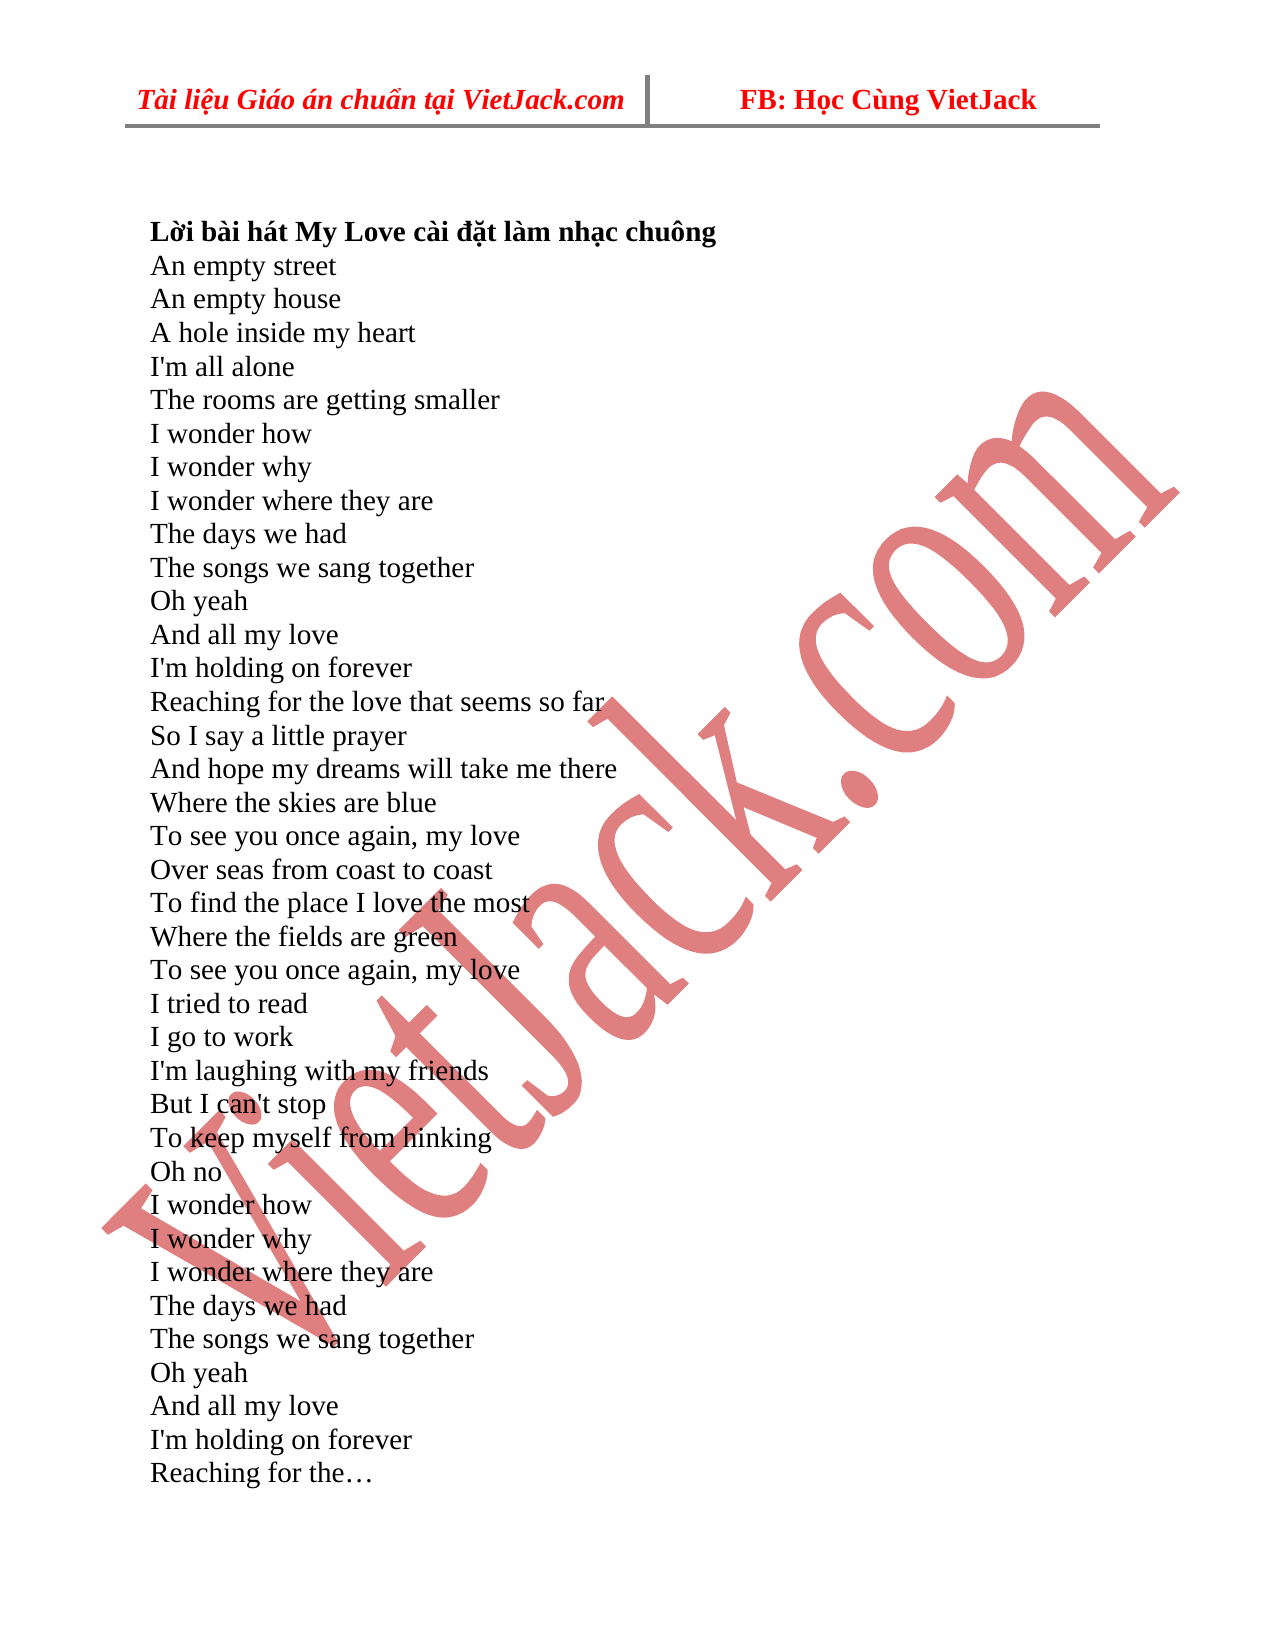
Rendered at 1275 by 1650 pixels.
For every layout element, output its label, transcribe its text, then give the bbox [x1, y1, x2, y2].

text I wonder why [150, 449, 1125, 483]
text To keep myself from hinking [150, 1120, 1125, 1154]
text I wonder where they are [150, 1254, 1125, 1288]
text To find the place I love the most [150, 885, 1125, 919]
text To see you once again, my love [150, 818, 1125, 852]
text Oh no [150, 1154, 1125, 1187]
text I go to work [150, 1019, 1125, 1053]
text Reaching for the… [150, 1456, 1125, 1489]
text Oh yeah [150, 583, 1125, 617]
text I'm laughing with my friends [150, 1053, 1125, 1087]
text An empty house [150, 282, 1125, 315]
text I wonder how [150, 416, 1125, 449]
text I wonder where they are [150, 483, 1125, 516]
text An empty street [150, 248, 1125, 282]
text And all my love [150, 1388, 1125, 1422]
text I'm holding on forever [150, 651, 1125, 684]
text The rooms are getting smaller [150, 382, 1125, 416]
text I wonder why [150, 1221, 1125, 1254]
text I'm all alone [150, 349, 1125, 382]
text I'm holding on forever [150, 1422, 1125, 1456]
text And hope my dreams will take me there [150, 751, 1125, 785]
text The days we had [150, 1288, 1125, 1321]
text Over seas from coast to coast [150, 852, 1125, 885]
text So I say a little prayer [150, 718, 1125, 751]
text Reaching for the love that seems so far [150, 684, 1125, 718]
text The songs we sang together [150, 1321, 1125, 1355]
text I wonder how [150, 1187, 1125, 1221]
text Where the fields are green [150, 919, 1125, 952]
text A hole inside my heart [150, 315, 1125, 349]
text The days we had [150, 516, 1125, 550]
text Lời bài hát My Love cài đặt làm nhạc chuông [150, 214, 1125, 248]
text Oh yeah [150, 1355, 1125, 1388]
text I tried to read [150, 986, 1125, 1019]
text To see you once again, my love [150, 952, 1125, 986]
text The songs we sang together [150, 550, 1125, 583]
text And all my love [150, 617, 1125, 651]
text Where the skies are blue [150, 785, 1125, 818]
text But I can't stop [150, 1087, 1125, 1120]
